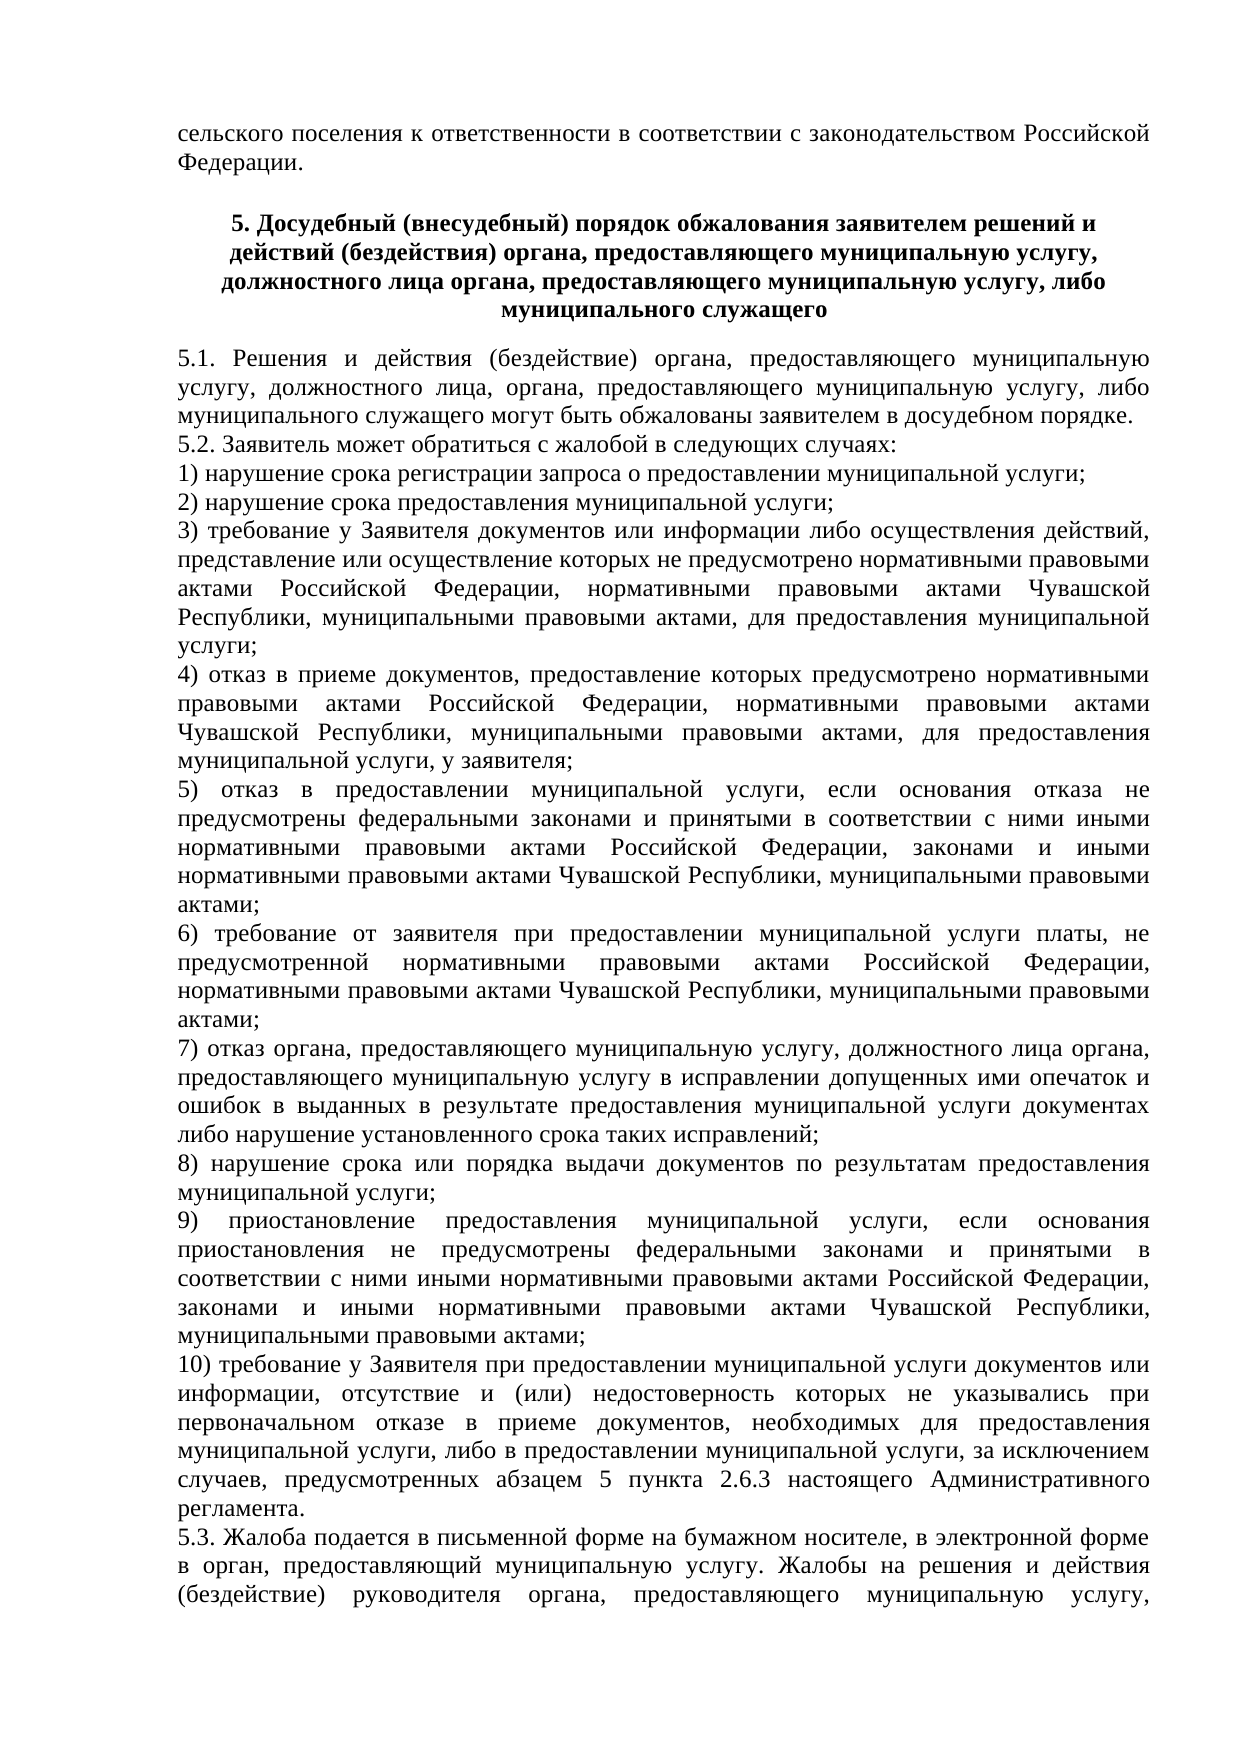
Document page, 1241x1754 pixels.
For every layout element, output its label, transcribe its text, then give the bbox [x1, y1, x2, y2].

text 1) нарушение срока регистрации запроса о предоставлении муниципальной услуги; [177, 458, 1152, 487]
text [177, 118, 1152, 176]
text 6) требование от заявителя при предоставлении муниципальной услуги платы, не предусмотренной нормативными правовыми актами Российской Федерации, нормативными правовыми актами Чувашской Республики, муниципальными правовыми актами; [177, 918, 1152, 1033]
text 10) требование у Заявителя при предоставлении муниципальной услуги документов или информации, отсутствие и (или) недостоверность которых не указывались при первоначальном отказе в приеме документов, необходимых для предоставления муниципальной услуги, либо в предоставлении муниципальной услуги, за исключением случаев, предусмотренных абзацем 5 пункта 2.6.3 настоящего Административного регламента. [177, 1349, 1152, 1522]
text 3) требование у Заявителя документов или информации либо осуществления действий, представление или осуществление которых не предусмотрено нормативными правовыми актами Российской Федерации, нормативными правовыми актами Чувашской Республики, муниципальными правовыми актами, для предоставления муниципальной услуги; [177, 515, 1152, 659]
text 5) отказ в предоставлении муниципальной услуги, если основания отказа не предусмотрены федеральными законами и принятыми в соответствии с ними иными нормативными правовыми актами Российской Федерации, законами и иными нормативными правовыми актами Чувашской Республики, муниципальными правовыми актами; [177, 774, 1152, 918]
text 5.1. Решения и действия (бездействие) органа, предоставляющего муниципальную услугу, должностного лица, органа, предоставляющего муниципальную услугу, либо муниципального служащего могут быть обжалованы заявителем в досудебном порядке. [177, 343, 1152, 429]
text 8) нарушение срока или порядка выдачи документов по результатам предоставления муниципальной услуги; [177, 1148, 1152, 1205]
text 9) приостановление предоставления муниципальной услуги, если основания приостановления не предусмотрены федеральными законами и принятыми в соответствии с ними иными нормативными правовыми актами Российской Федерации, законами и иными нормативными правовыми актами Чувашской Республики, муниципальными правовыми актами; [177, 1205, 1152, 1349]
text 2) нарушение срока предоставления муниципальной услуги; [177, 487, 1152, 515]
subtitle 5. Досудебный (внесудебный) порядок обжалования заявителем решений и действий (бездействия) органа, предоставляющего муниципальную услугу, должностного лица органа, предоставляющего муниципальную услугу, либо муниципального служащего [177, 208, 1152, 323]
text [177, 1522, 1152, 1608]
text 5.2. Заявитель может обратиться с жалобой в следующих случаях: [177, 429, 1152, 458]
text 7) отказ органа, предоставляющего муниципальную услугу, должностного лица органа, предоставляющего муниципальную услугу в исправлении допущенных ими опечаток и ошибок в выданных в результате предоставления муниципальной услуги документах либо нарушение установленного срока таких исправлений; [177, 1033, 1152, 1148]
text 4) отказ в приеме документов, предоставление которых предусмотрено нормативными правовыми актами Российской Федерации, нормативными правовыми актами Чувашской Республики, муниципальными правовыми актами, для предоставления муниципальной услуги, у заявителя; [177, 659, 1152, 774]
